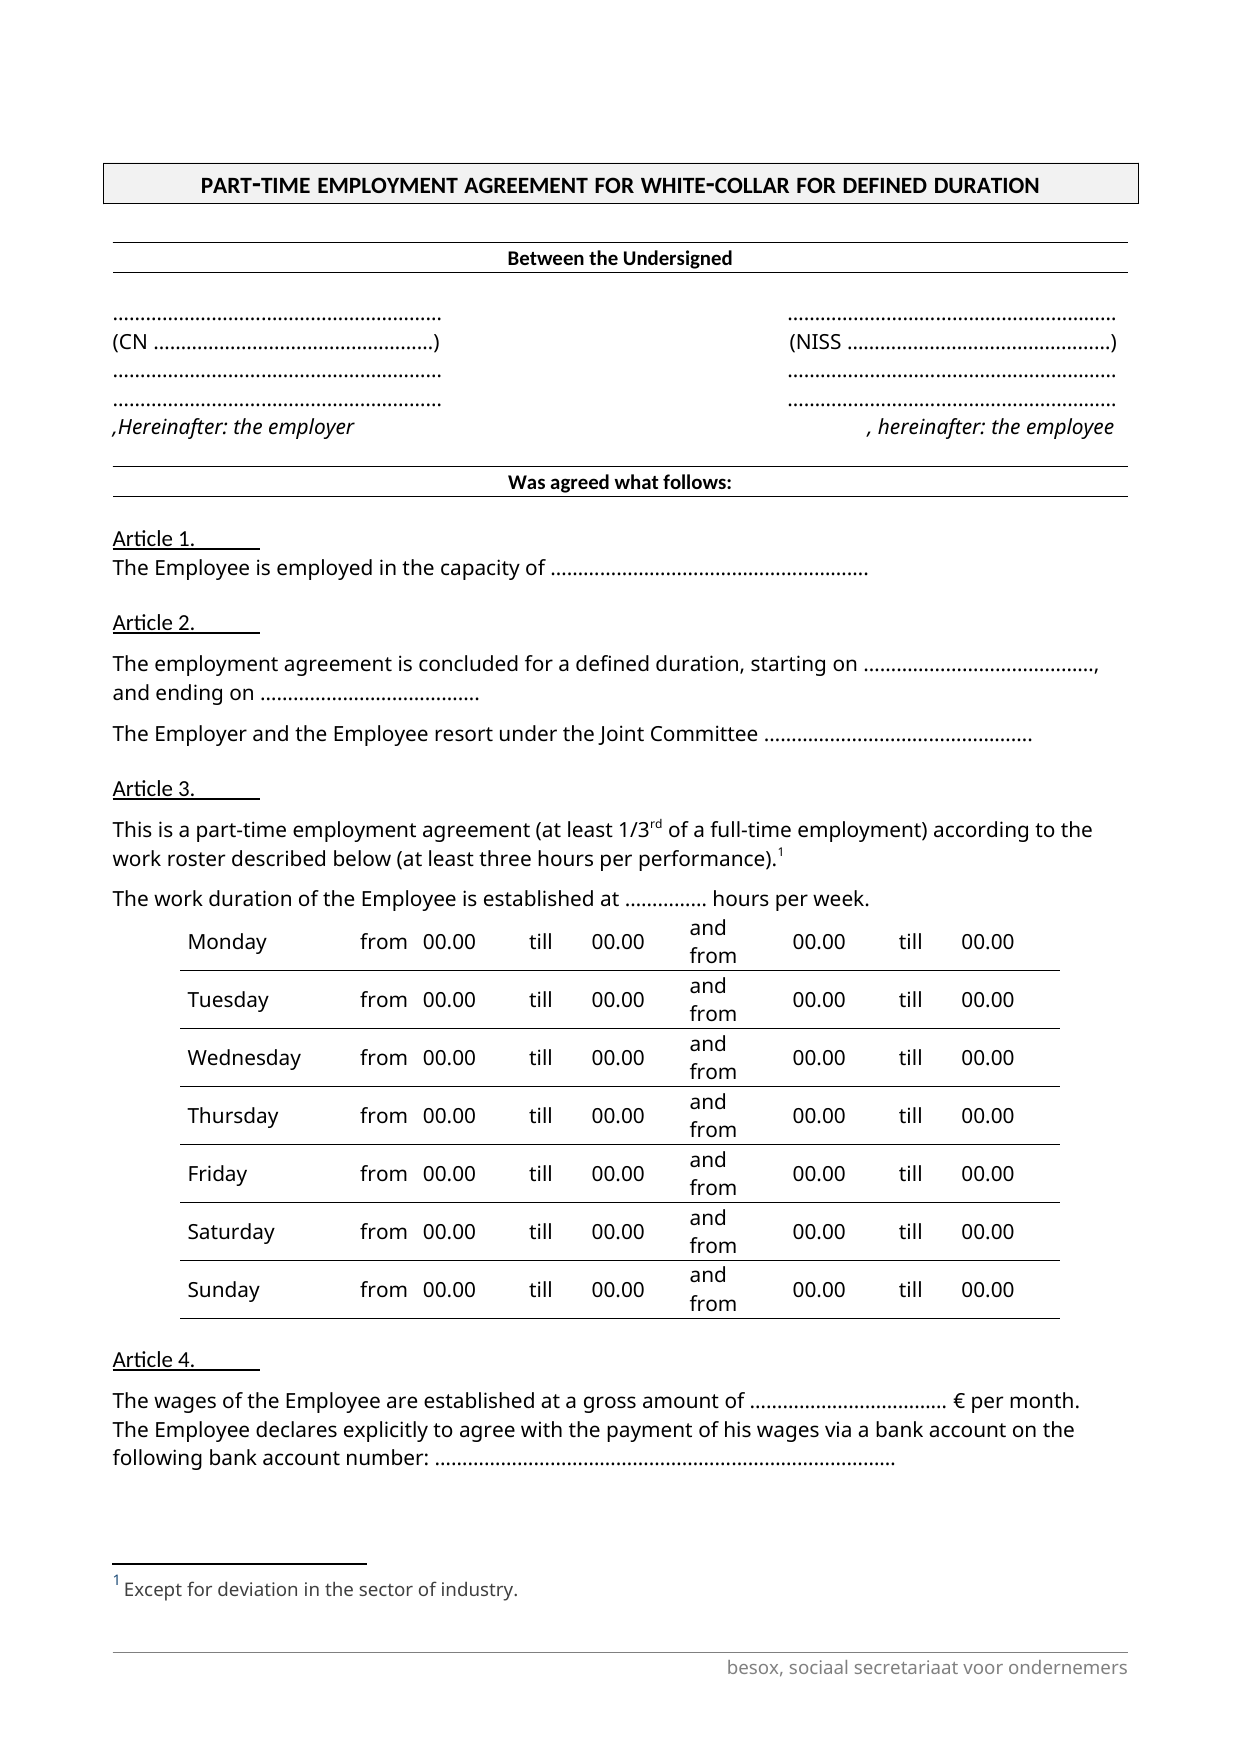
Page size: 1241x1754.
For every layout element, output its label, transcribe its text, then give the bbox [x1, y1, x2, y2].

table_cell [584, 1261, 682, 1317]
text ,Hereinafter: the employer , hereinafter: the employee [112, 412, 1128, 441]
table_cell Wednesday [180, 1029, 353, 1086]
table_cell [785, 971, 891, 1028]
table_cell [785, 1145, 891, 1202]
table_cell and from [682, 1087, 785, 1144]
table_cell and from [682, 971, 785, 1028]
table_cell till [522, 1087, 584, 1144]
table_cell and from [682, 1029, 785, 1086]
table_cell [954, 1087, 1060, 1144]
table_cell [415, 1261, 522, 1317]
table_header [954, 913, 1060, 970]
table_cell from [353, 1087, 415, 1144]
text Between the Undersigned [112, 243, 1128, 273]
table_cell till [891, 1029, 954, 1086]
table_cell [954, 971, 1060, 1028]
table_cell till [522, 1203, 584, 1259]
table_cell Saturday [180, 1203, 353, 1259]
table_cell Thursday [180, 1087, 353, 1144]
table_cell [954, 1029, 1060, 1086]
table_cell Tuesday [180, 971, 353, 1028]
table_cell and from [682, 1203, 785, 1259]
table_cell till [522, 971, 584, 1028]
text The Employer and the Employee resort under the Joint Committee …………………………………………. [112, 719, 1128, 747]
table_cell and from [682, 1261, 785, 1317]
table_cell from [353, 1261, 415, 1317]
table_cell and from [682, 1145, 785, 1202]
table_header [785, 913, 891, 970]
table_cell [415, 1145, 522, 1202]
table_header Monday [180, 913, 353, 970]
table_cell till [891, 1261, 954, 1317]
table_cell till [522, 1145, 584, 1202]
table_header and from [682, 913, 785, 970]
text (CN ……………………………………………) (NISS …………………………………………) [112, 327, 1128, 355]
table_cell [584, 971, 682, 1028]
text This is a part-time employment agreement (at least 1/3rd of a full-time employment) according to the work roster described below (at least three hours per performance). [112, 815, 1128, 872]
table_cell till [891, 971, 954, 1028]
table_cell till [522, 1029, 584, 1086]
table_cell [584, 1145, 682, 1202]
table_cell Friday [180, 1145, 353, 1202]
table_cell [785, 1029, 891, 1086]
table_cell till [891, 1145, 954, 1202]
table_header till [522, 913, 584, 970]
text The work duration of the Employee is established at …………… hours per week. [112, 884, 1128, 913]
table_header from [353, 913, 415, 970]
text Was agreed what follows: [112, 467, 1128, 497]
table_cell Sunday [180, 1261, 353, 1317]
text The wages of the Employee are established at a gross amount of ……………………………… € per month. [112, 1386, 1128, 1415]
text part-time employment agreement for white-collar for defined duration [104, 164, 1138, 203]
table_cell [415, 1029, 522, 1086]
text …………………………………………………… …………………………………………………… [112, 355, 1128, 384]
text …………………………………………………… …………………………………………………… [112, 384, 1128, 412]
table_cell [415, 971, 522, 1028]
table_header [584, 913, 682, 970]
text The Employee is employed in the capacity of …………………………………………………. [112, 553, 1128, 581]
table_cell [785, 1087, 891, 1144]
table_cell till [891, 1087, 954, 1144]
table_cell [584, 1087, 682, 1144]
table_cell from [353, 1029, 415, 1086]
table_cell till [522, 1261, 584, 1317]
table_cell [954, 1261, 1060, 1317]
table_cell [415, 1203, 522, 1259]
text The employment agreement is concluded for a defined duration, starting on ……………………………………, and ending on …………………………………. [112, 649, 1128, 706]
table_cell [584, 1203, 682, 1259]
table_cell from [353, 1145, 415, 1202]
text The Employee declares explicitly to agree with the payment of his wages via a bank account on the following bank account number: ………………………………………………………………………… [112, 1415, 1128, 1472]
table_cell [584, 1029, 682, 1086]
table_cell [954, 1203, 1060, 1259]
table_cell from [353, 971, 415, 1028]
table_cell from [353, 1203, 415, 1259]
table_header till [891, 913, 954, 970]
table_cell till [891, 1203, 954, 1259]
table_cell [415, 1087, 522, 1144]
table_cell [785, 1203, 891, 1259]
table_cell [785, 1261, 891, 1317]
table_cell [954, 1145, 1060, 1202]
text …………………………………………………… …………………………………………………… [112, 298, 1128, 327]
table_header [415, 913, 522, 970]
